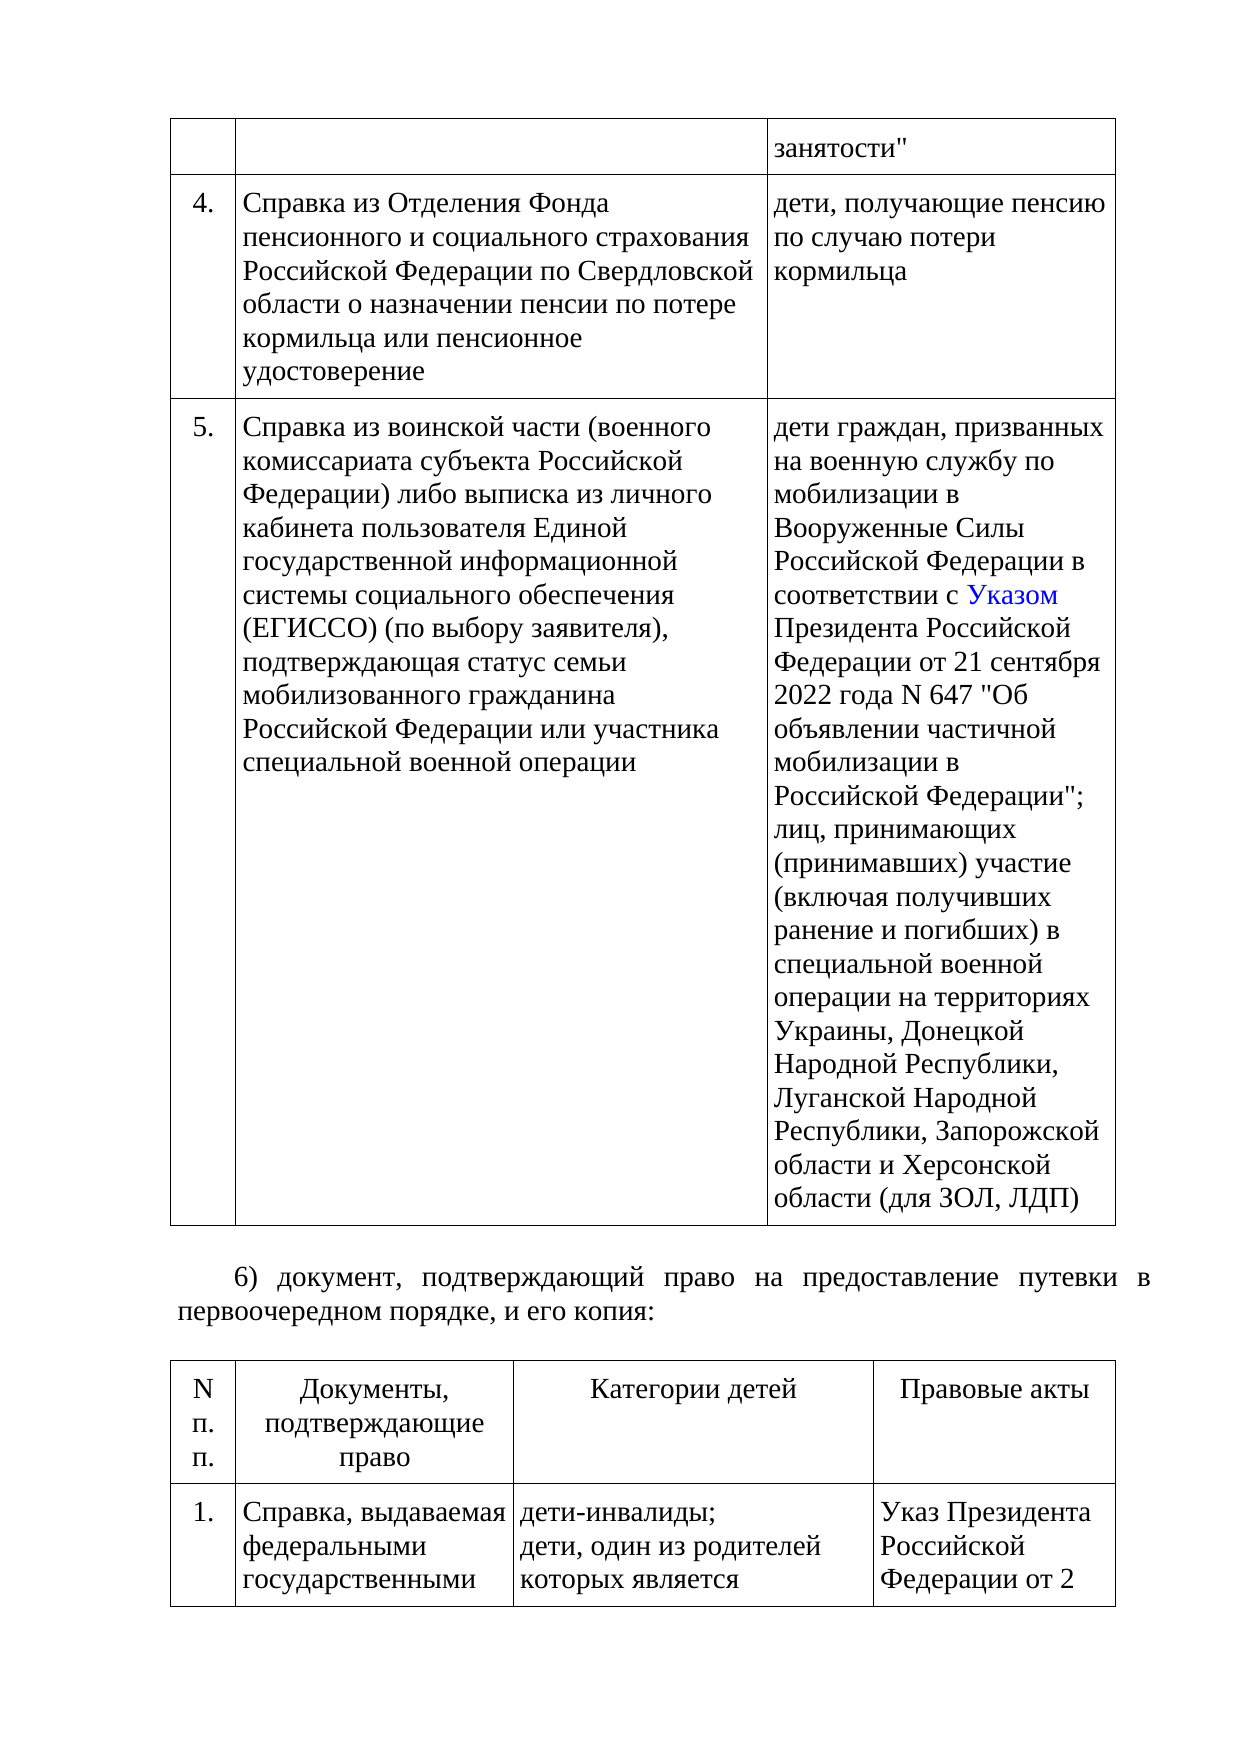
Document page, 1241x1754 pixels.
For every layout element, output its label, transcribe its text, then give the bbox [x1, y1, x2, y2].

table_header Категории детей [514, 1361, 873, 1483]
table_cell дети, получающие пенсию по случаю потери кормильца [768, 175, 1115, 397]
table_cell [236, 119, 767, 174]
table_cell Справка из Отделения Фонда пенсионного и социального страхования Российской Федерации по Свердловской области о назначении пенсии по потере кормильца или пенсионное удостоверение [236, 175, 767, 397]
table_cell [514, 1484, 873, 1606]
table_cell Справка из воинской части (военного комиссариата субъекта Российской Федерации) либо выписка из личного кабинета пользователя Единой государственной информационной системы социального обеспечения (ЕГИССО) (по выбору заявителя), подтверждающая статус семьи мобилизованного гражданина Российской Федерации или участника специальной военной операции [236, 399, 767, 1225]
table_cell 4. [171, 175, 235, 397]
text 6) документ, подтверждающий право на предоставление путевки в первоочередном порядке, и его копия: [177, 1259, 1152, 1326]
table_cell 1. [171, 1484, 235, 1606]
table_cell дети граждан, призванных на военную службу по мобилизации в Вооруженные Силы Российской Федерации в соответствии с Указом Президента Российской Федерации от 21 сентября 2022 года N 647 "Об объявлении частичной мобилизации в Российской Федерации"; лиц, принимающих (принимавших) участие (включая получивших ранение и погибших) в специальной военной операции на территориях Украины, Донецкой Народной Республики, Луганской Народной Республики, Запорожской области и Херсонской области (для ЗОЛ, ЛДП) [768, 399, 1115, 1225]
table_cell 3. [171, 119, 235, 174]
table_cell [768, 119, 1115, 174]
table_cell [874, 1484, 1115, 1606]
table_header N п. п. [171, 1361, 235, 1483]
table_cell 5. [171, 399, 235, 1225]
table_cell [236, 1484, 513, 1606]
table_header Правовые акты [874, 1361, 1115, 1483]
table_header Документы, подтверждающие право [236, 1361, 513, 1483]
